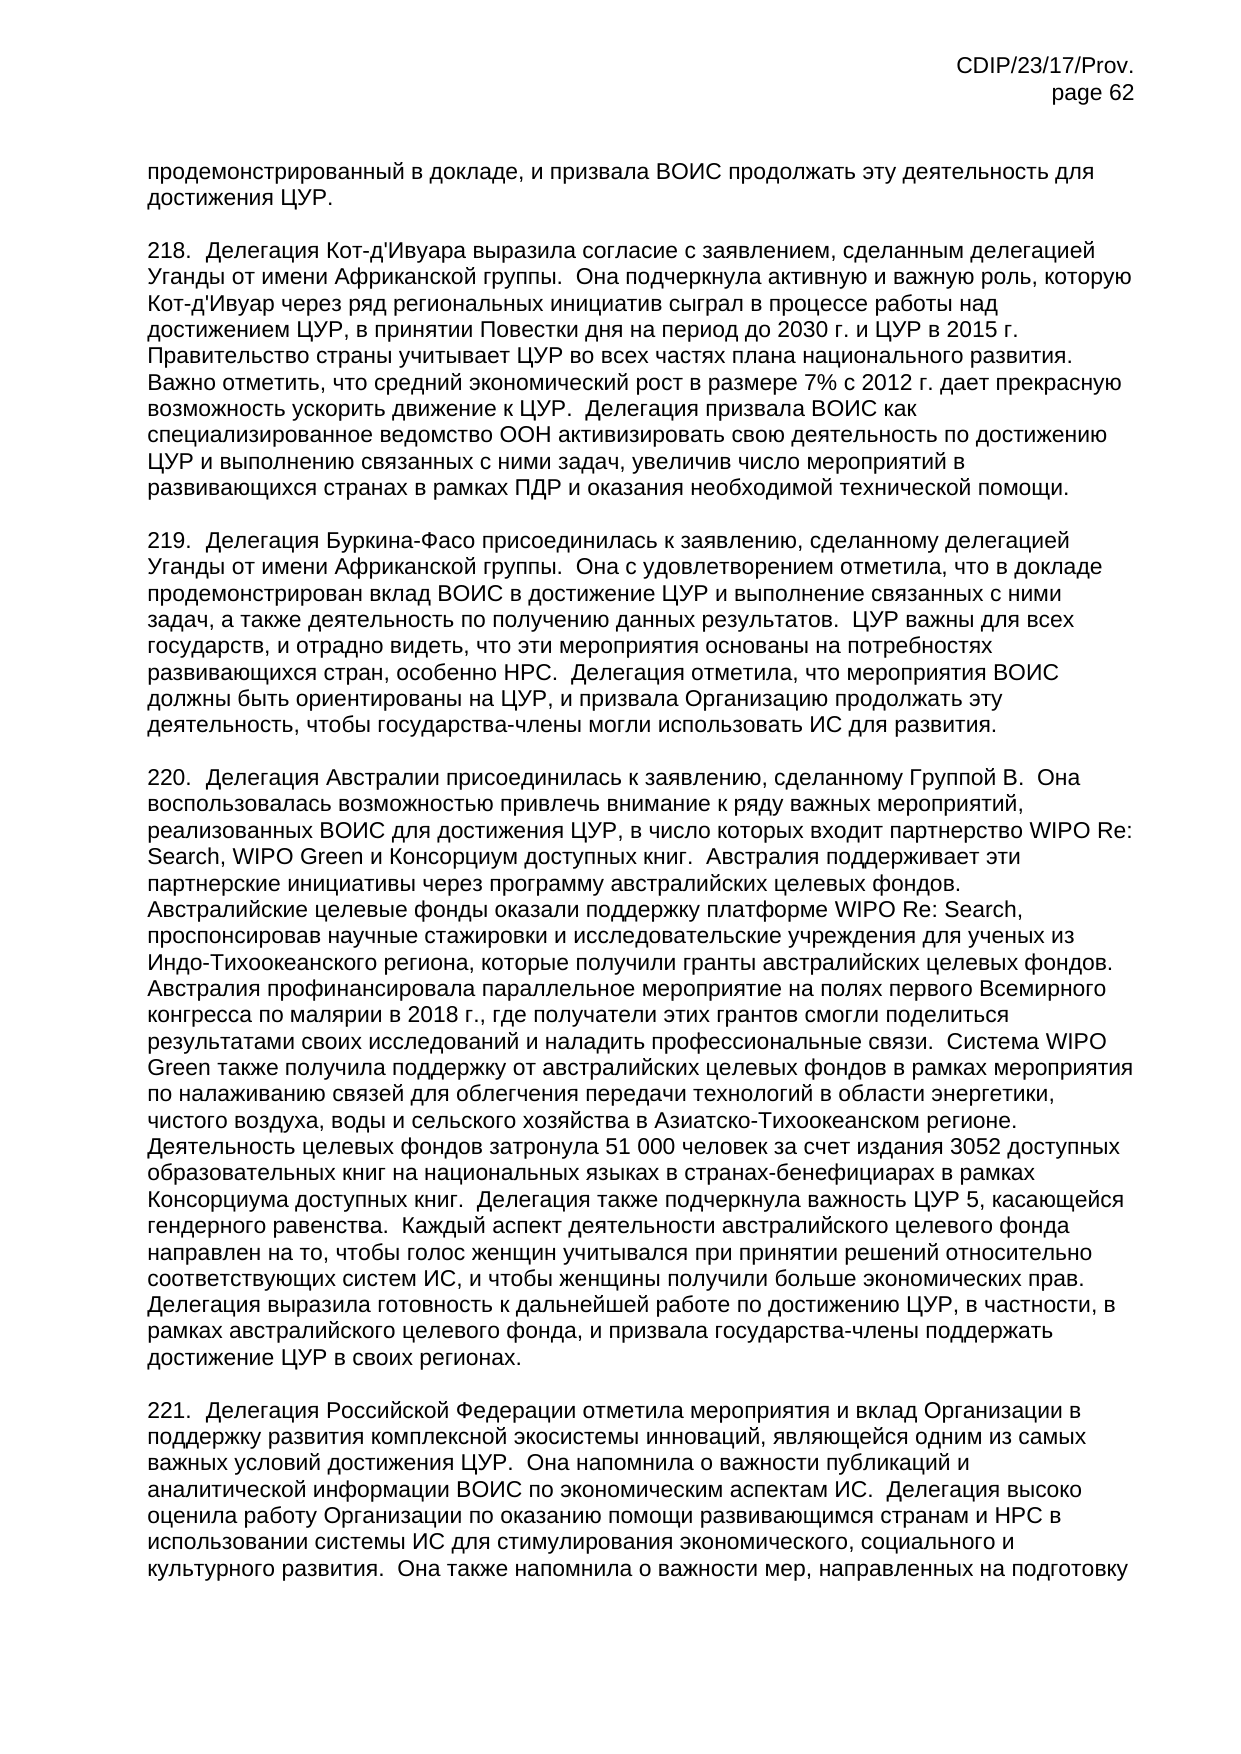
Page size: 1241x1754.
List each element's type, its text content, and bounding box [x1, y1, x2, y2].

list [147, 158, 1134, 211]
list Делегация Австралии присоединилась к заявлению, сделанному Группой В. Она воспользовалась возможностью привлечь внимание к ряду важных мероприятий, реализованных ВОИС для достижения ЦУР, в число которых входит партнерство WIPO Re: Search, WIPO Green и Консорциум доступных книг. Австралия поддерживает эти партнерские инициативы через программу австралийских целевых фондов. Австралийские целевые фонды оказали поддержку платформе WIPO Re: Search, проспонсировав научные стажировки и исследовательские учреждения для ученых из Индо-Тихоокеанского региона, которые получили гранты австралийских целевых фондов. Австралия профинансировала параллельное мероприятие на полях первого Всемирного конгресса по малярии в 2018 г., где получатели этих грантов смогли поделиться результатами своих исследований и наладить профессиональные связи. Система WIPO Green также получила поддержку от австралийских целевых фондов в рамках мероприятия по налаживанию связей для облегчения передачи технологий в области энергетики, чистого воздуха, воды и сельского хозяйства в Азиатско-Тихоокеанском регионе. Деятельность целевых фондов затронула 51 000 человек за счет издания 3052 доступных образовательных книг на национальных языках в странах-бенефициарах в рамках Консорциума доступных книг. Делегация также подчеркнула важность ЦУР 5, касающейся гендерного равенства. Каждый аспект деятельности австралийского целевого фонда направлен на то, чтобы голос женщин учитывался при принятии решений относительно соответствующих систем ИС, и чтобы женщины получили больше экономических прав. Делегация выразила готовность к дальнейшей работе по достижению ЦУР, в частности, в рамках австралийского целевого фонда, и призвала государства-члены поддержать достижение ЦУР в своих регионах. [147, 764, 1134, 1370]
list Делегация Буркина-Фасо присоединилась к заявлению, сделанному делегацией Уганды от имени Африканской группы. Она с удовлетворением отметила, что в докладе продемонстрирован вклад ВОИС в достижение ЦУР и выполнение связанных с ними задач, а также деятельность по получению данных результатов. ЦУР важны для всех государств, и отрадно видеть, что эти мероприятия основаны на потребностях развивающихся стран, особенно НРС. Делегация отметила, что мероприятия ВОИС должны быть ориентированы на ЦУР, и призвала Организацию продолжать эту деятельность, чтобы государства-члены могли использовать ИС для развития. [147, 527, 1134, 738]
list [147, 1397, 1134, 1581]
list Делегация Кот-д'Ивуара выразила согласие с заявлением, сделанным делегацией Уганды от имени Африканской группы. Она подчеркнула активную и важную роль, которую Кот-д'Ивуар через ряд региональных инициатив сыграл в процессе работы над достижением ЦУР, в принятии Повестки дня на период до 2030 г. и ЦУР в 2015 г. Правительство страны учитывает ЦУР во всех частях плана национального развития. Важно отметить, что средний экономический рост в размере 7% с 2012 г. дает прекрасную возможность ускорить движение к ЦУР. Делегация призвала ВОИС как специализированное ведомство ООН активизировать свою деятельность по достижению ЦУР и выполнению связанных с ними задач, увеличив число мероприятий в развивающихся странах в рамках ПДР и оказания необходимой технической помощи. [147, 237, 1134, 501]
